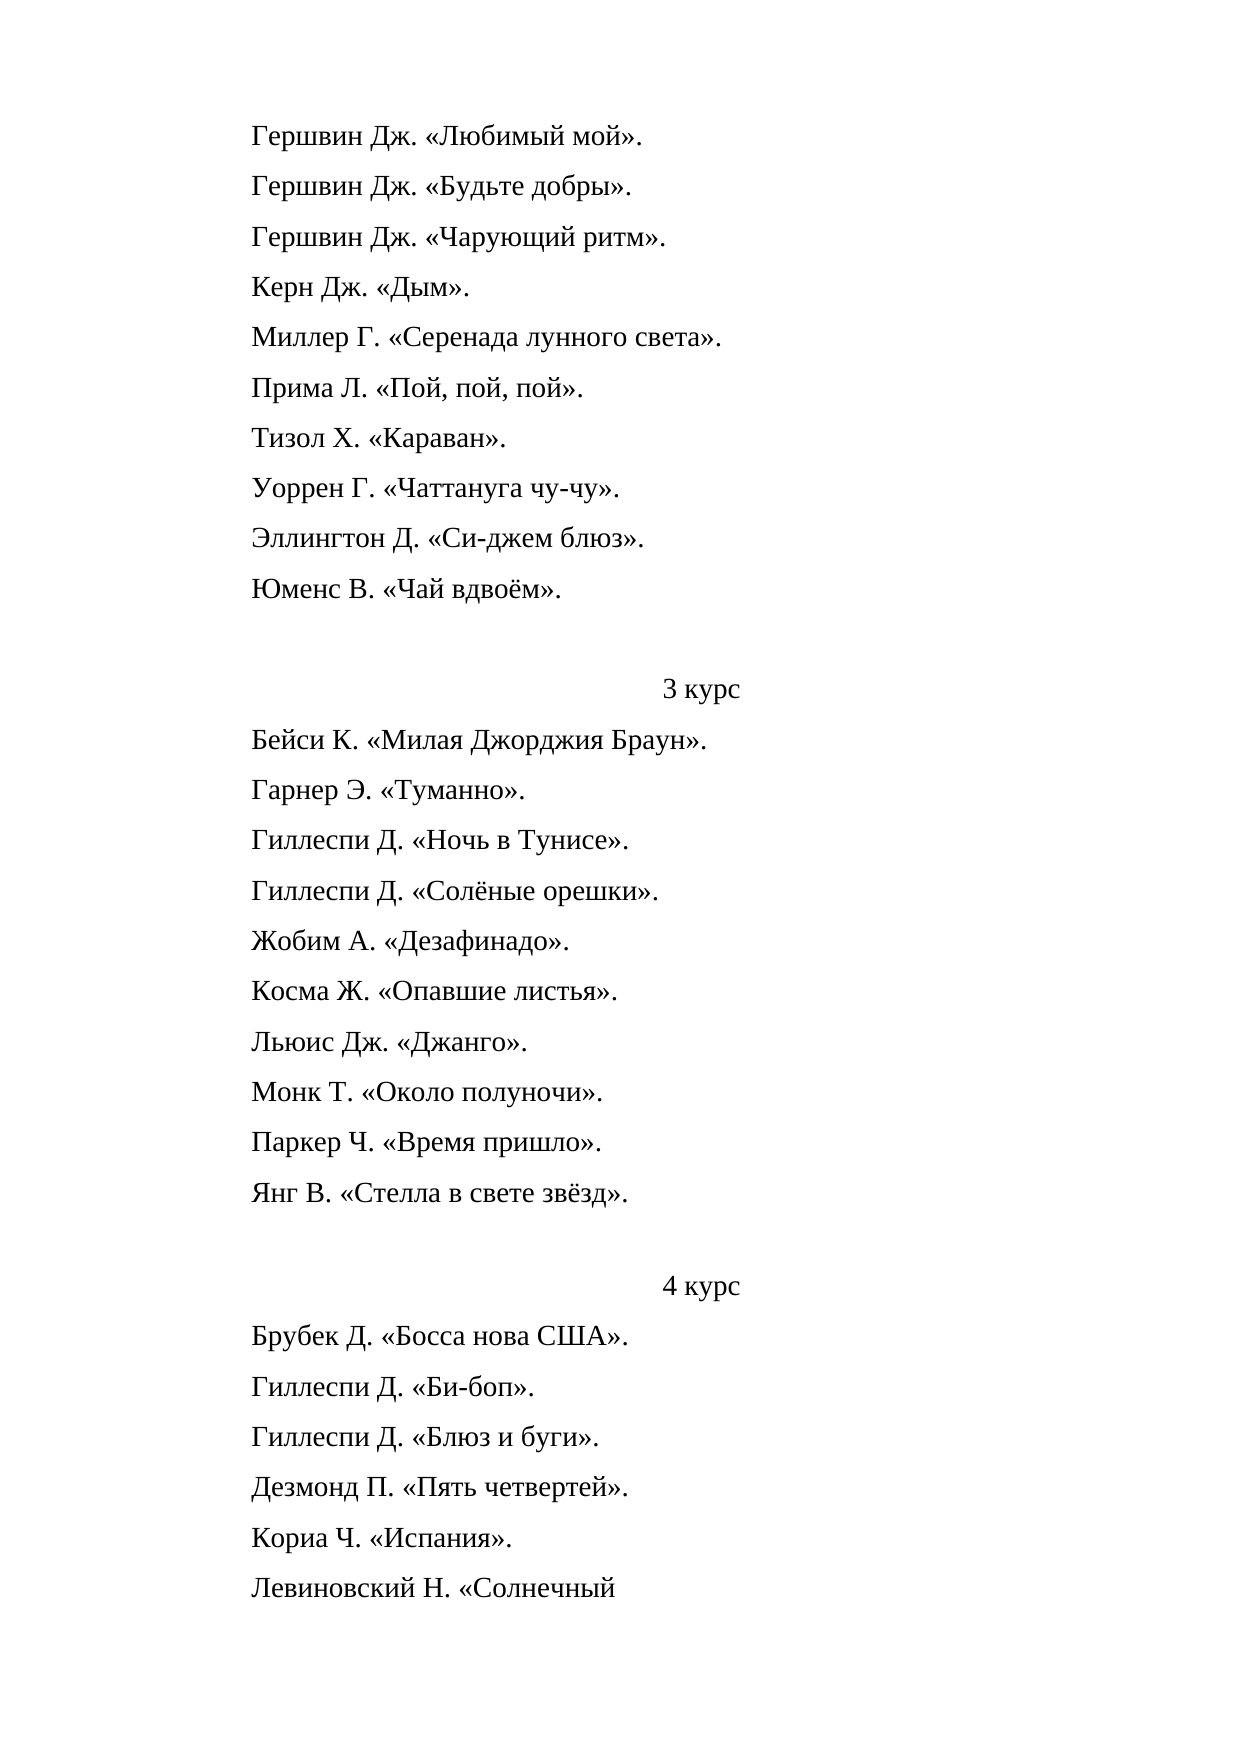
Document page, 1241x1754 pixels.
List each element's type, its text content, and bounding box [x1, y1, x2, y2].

text Керн Дж. «Дым». [177, 269, 1152, 303]
text Гершвин Дж. «Будьте добры». [177, 168, 1152, 202]
text Тизол X. «Караван». [177, 420, 1152, 453]
text Левиновский Н. «Солнечный [177, 1570, 1152, 1603]
text Льюис Дж. «Джанго». [177, 1024, 1152, 1057]
text Гиллеспи Д. «Ночь в Тунисе». [177, 822, 1152, 856]
text Гиллеспи Д. «Солёные орешки». [177, 873, 1152, 906]
text Монк Т. «Около полуночи». [177, 1074, 1152, 1108]
text 4 курс [177, 1268, 1152, 1302]
text Гершвин Дж. «Любимый мой». [177, 118, 1152, 152]
text Паркер Ч. «Время пришло». [177, 1124, 1152, 1158]
text Бейси К. «Милая Джорджия Браун». [177, 722, 1152, 755]
text Миллер Г. «Серенада лунного света». [177, 319, 1152, 353]
text Косма Ж. «Опавшие листья». [177, 973, 1152, 1007]
text Эллингтон Д. «Си-джем блюз». [177, 521, 1152, 554]
text Гиллеспи Д. «Би-боп». [177, 1369, 1152, 1402]
text Гершвин Дж. «Чарующий ритм». [177, 219, 1152, 252]
text Кориа Ч. «Испания». [177, 1520, 1152, 1553]
text Уоррен Г. «Чаттануга чу-чу». [177, 470, 1152, 504]
text Дезмонд П. «Пять четвертей». [177, 1469, 1152, 1503]
text Янг В. «Стелла в свете звёзд». [177, 1175, 1152, 1208]
text Гарнер Э. «Туманно». [177, 772, 1152, 806]
text Юменс В. «Чай вдвоём». [177, 571, 1152, 604]
text Брубек Д. «Босса нова США». [177, 1318, 1152, 1352]
text Жобим А. «Дезафинадо». [177, 923, 1152, 957]
text Гиллеспи Д. «Блюз и буги». [177, 1419, 1152, 1453]
text Прима Л. «Пой, пой, пой». [177, 370, 1152, 403]
text 3 курс [177, 672, 1152, 705]
